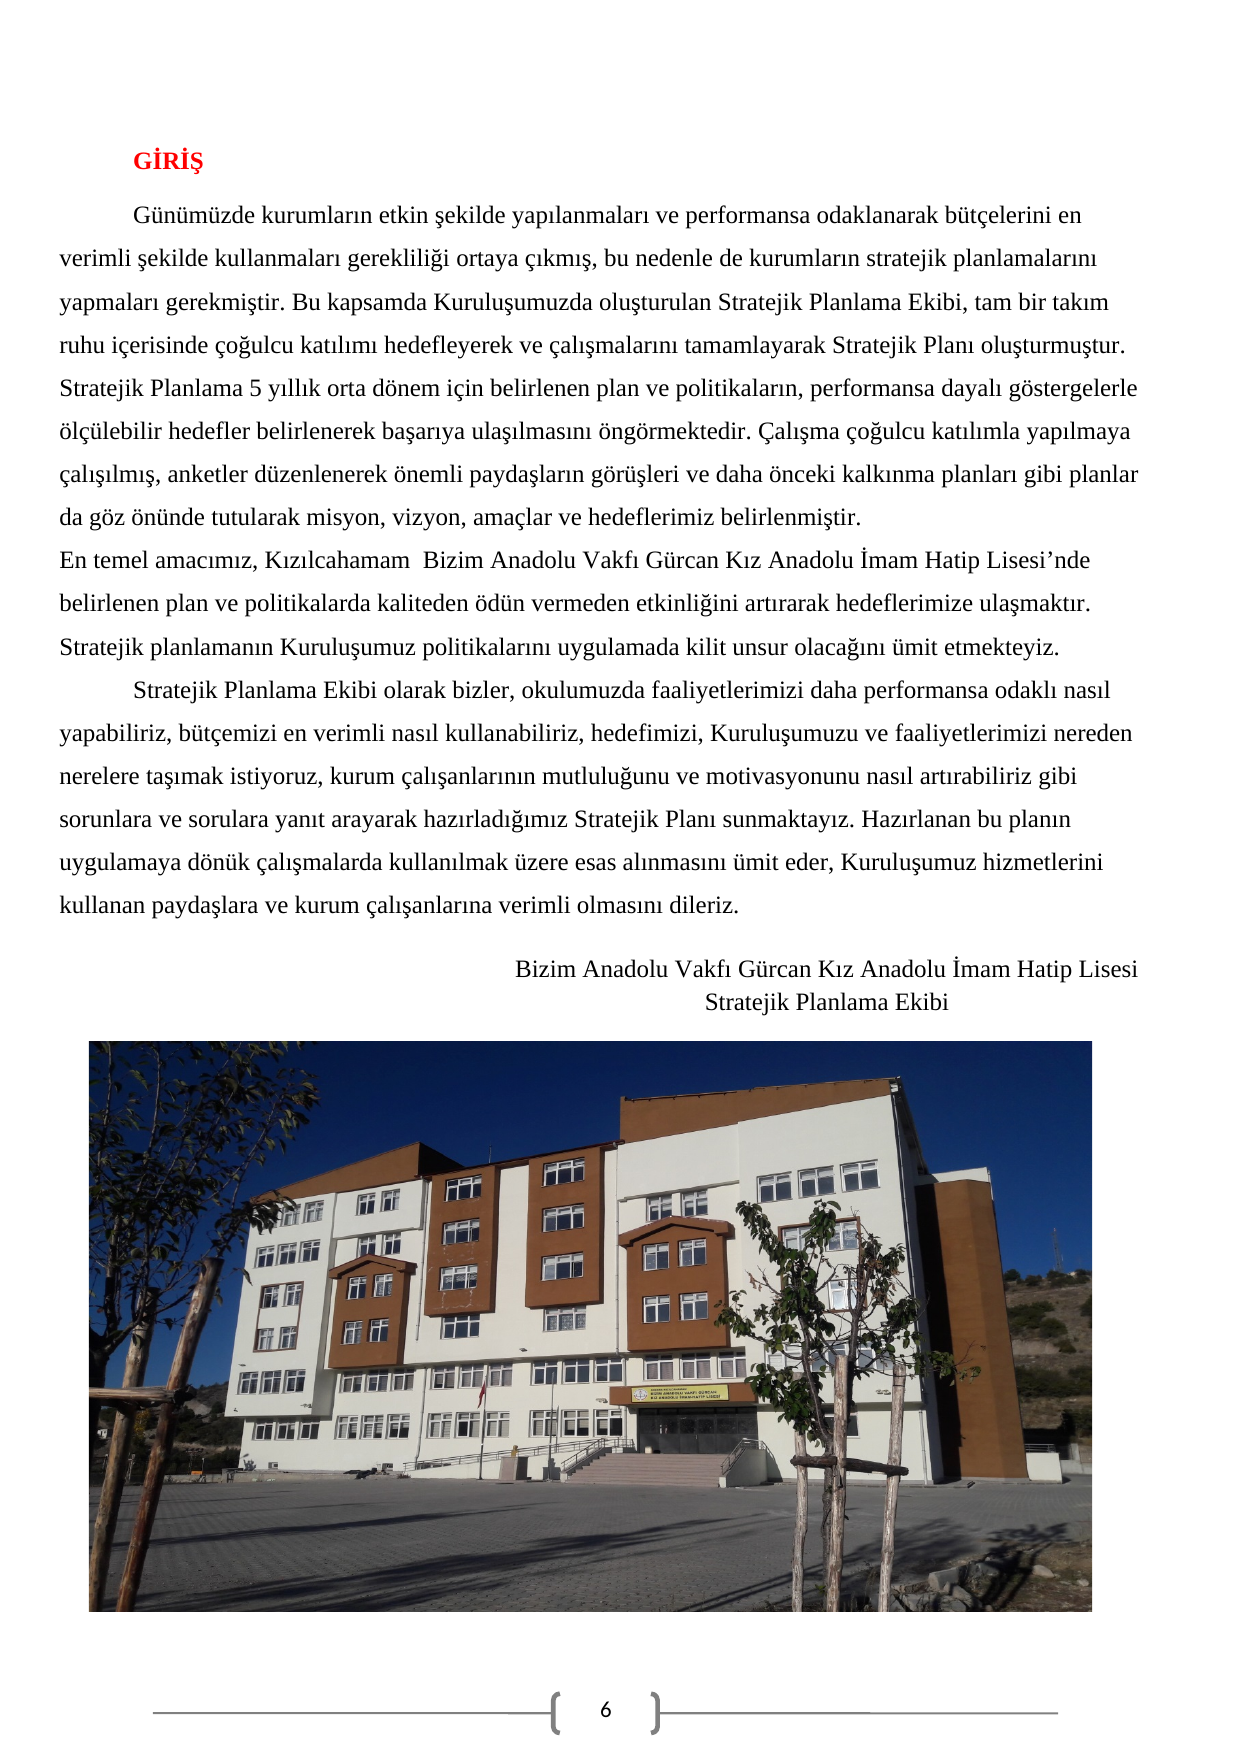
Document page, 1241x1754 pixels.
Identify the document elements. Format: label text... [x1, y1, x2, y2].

text Günümüzde kurumların etkin şekilde yapılanmaları ve performansa odaklanarak bütçelerini en verimli şekilde kullanmaları gerekliliği ortaya çıkmış, bu nedenle de kurumların stratejik planlamalarını yapmaları gerekmiştir. Bu kapsamda Kuruluşumuzda oluşturulan Stratejik Planlama Ekibi, tam bir takım ruhu içerisinde çoğulcu katılımı hedefleyerek ve çalışmalarını tamamlayarak Stratejik Planı oluşturmuştur. [59, 200, 1152, 358]
text En temel amacımız, Kızılcahamam Bizim Anadolu Vakfı Gürcan Kız Anadolu İmam Hatip Lisesi’nde belirlenen plan ve politikalarda kaliteden ödün vermeden etkinliğini artırarak hedeflerimize ulaşmaktır. Stratejik planlamanın Kuruluşumuz politikalarını uygulamada kilit unsur olacağını ümit etmekteyiz. [59, 545, 1152, 660]
text GİRİŞ [59, 146, 1152, 175]
text Stratejik Planlama 5 yıllık orta dönem için belirlenen plan ve politikaların, performansa dayalı göstergelerle ölçülebilir hedefler belirlenerek başarıya ulaşılmasını öngörmektedir. Çalışma çoğulcu katılımla yapılmaya çalışılmış, anketler düzenlenerek önemli paydaşların görüşleri ve daha önceki kalkınma planları gibi planlar da göz önünde tutularak misyon, vizyon, amaçlar ve hedeflerimiz belirlenmiştir. [59, 373, 1152, 531]
text Stratejik Planlama Ekibi olarak bizler, okulumuzda faaliyetlerimizi daha performansa odaklı nasıl yapabiliriz, bütçemizi en verimli nasıl kullanabiliriz, hedefimizi, Kuruluşumuzu ve faaliyetlerimizi nereden nerelere taşımak istiyoruz, kurum çalışanlarının mutluluğunu ve motivasyonunu nasıl artırabiliriz gibi sorunlara ve sorulara yanıt arayarak hazırladığımız Stratejik Planı sunmaktayız. Hazırlanan bu planın uygulamaya dönük çalışmalarda kullanılmak üzere esas alınmasını ümit eder, Kuruluşumuz hizmetlerini kullanan paydaşlara ve kurum çalışanlarına verimli olmasını dileriz. [59, 675, 1152, 919]
text Bizim Anadolu Vakfı Gürcan Kız Anadolu İmam Hatip Lisesi Stratejik Planlama Ekibi [502, 954, 1152, 1016]
picture [88, 1041, 1093, 1612]
